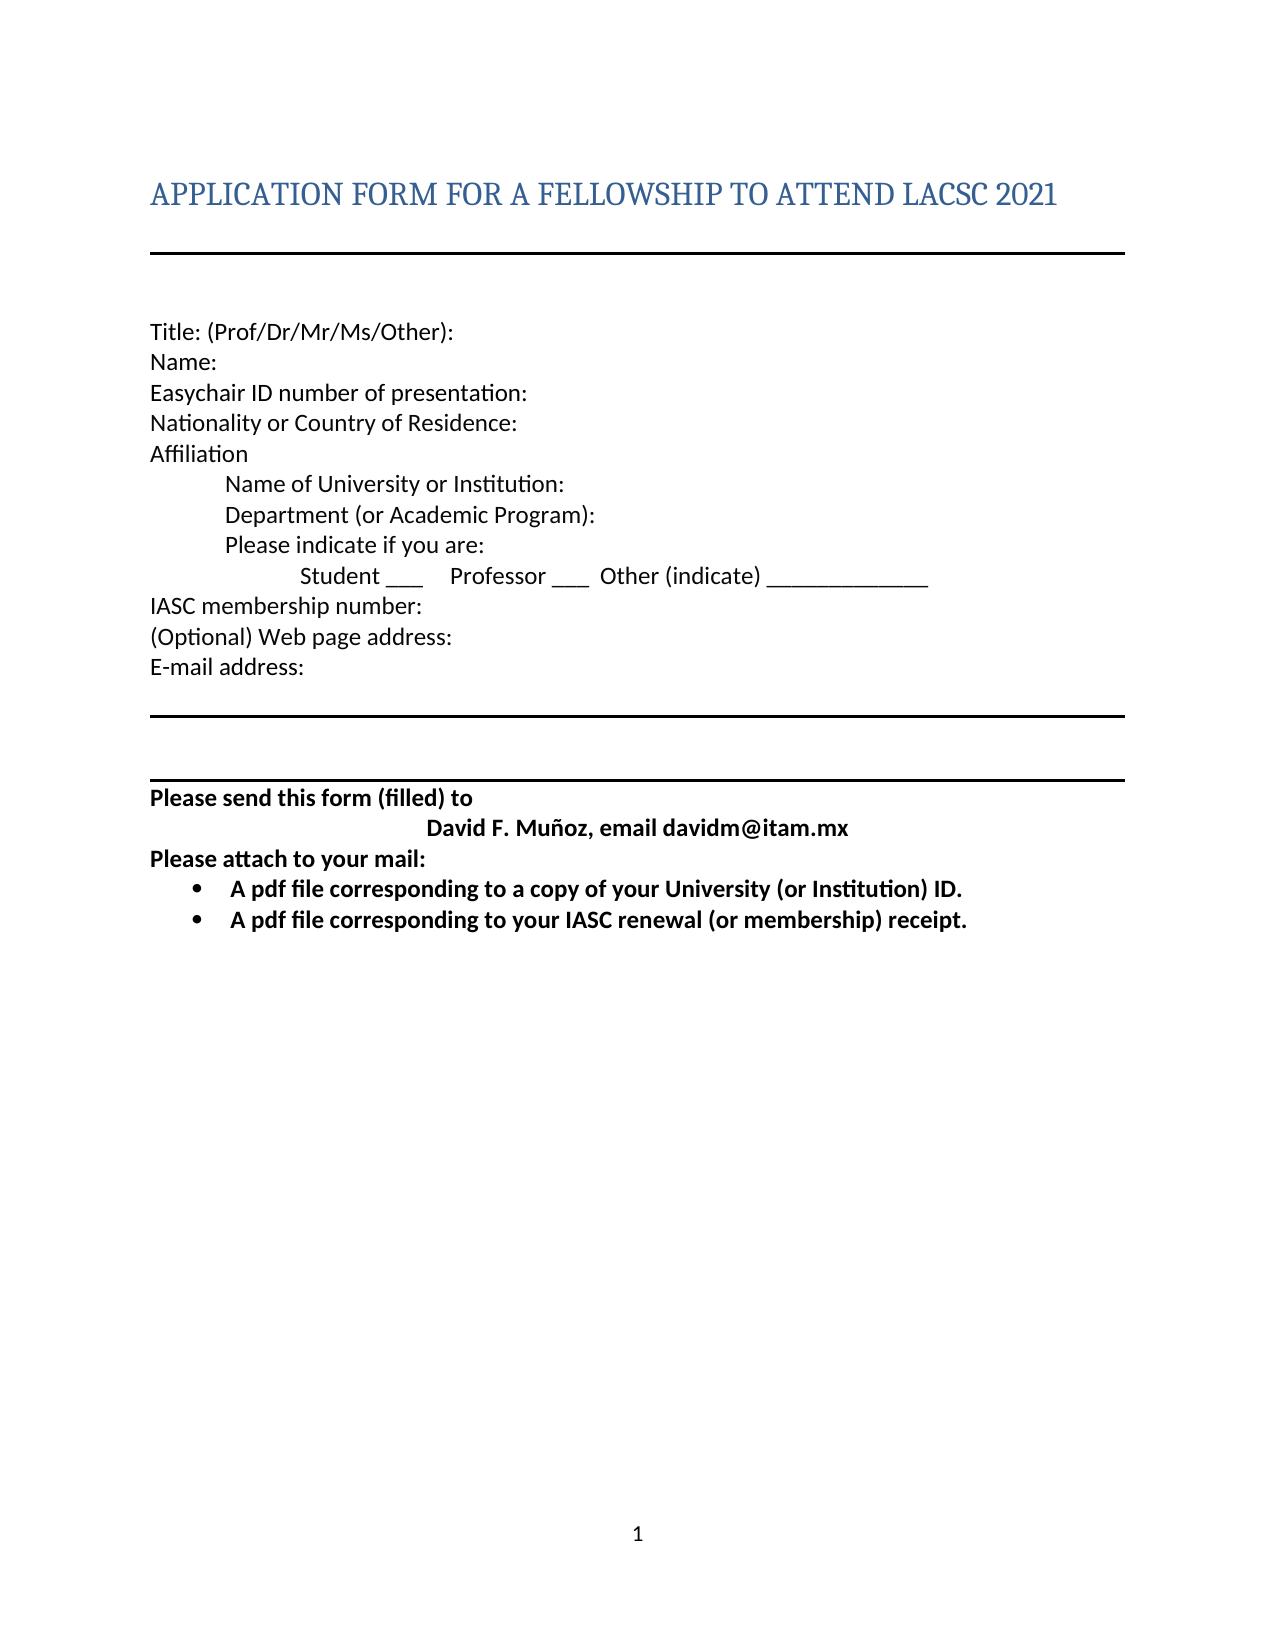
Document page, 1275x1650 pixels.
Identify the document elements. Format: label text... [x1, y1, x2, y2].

text Please attach to your mail: [150, 843, 1125, 873]
text Name: [150, 346, 1125, 377]
text Easychair ID number of presentation: [150, 377, 1125, 407]
text IASC membership number: [150, 591, 1125, 621]
text Please send this form (filled) to [150, 782, 1125, 812]
text Department (or Academic Program): [150, 499, 1125, 529]
text Nationality or Country of Residence: [150, 407, 1125, 438]
text (Optional) Web page address: [150, 621, 1125, 652]
text David F. Muñoz, email davidm@itam.mx [150, 812, 1125, 843]
text Affiliation [150, 438, 1125, 468]
text Title: (Prof/Dr/Mr/Ms/Other): [150, 316, 1125, 346]
text Please indicate if you are: [150, 529, 1125, 560]
text Student ___ Professor ___ Other (indicate) _____________ [225, 560, 1125, 591]
text Name of University or Institution: [150, 468, 1125, 499]
subtitle APPLICATION FORM FOR A FELLOWSHIP TO ATTEND LACSC 2021 [150, 175, 1125, 213]
list A pdf file corresponding to a copy of your University (or Institution) ID. [193, 873, 1125, 904]
list A pdf file corresponding to your IASC renewal (or membership) receipt. [193, 904, 1125, 934]
text E-mail address: [150, 652, 1125, 682]
